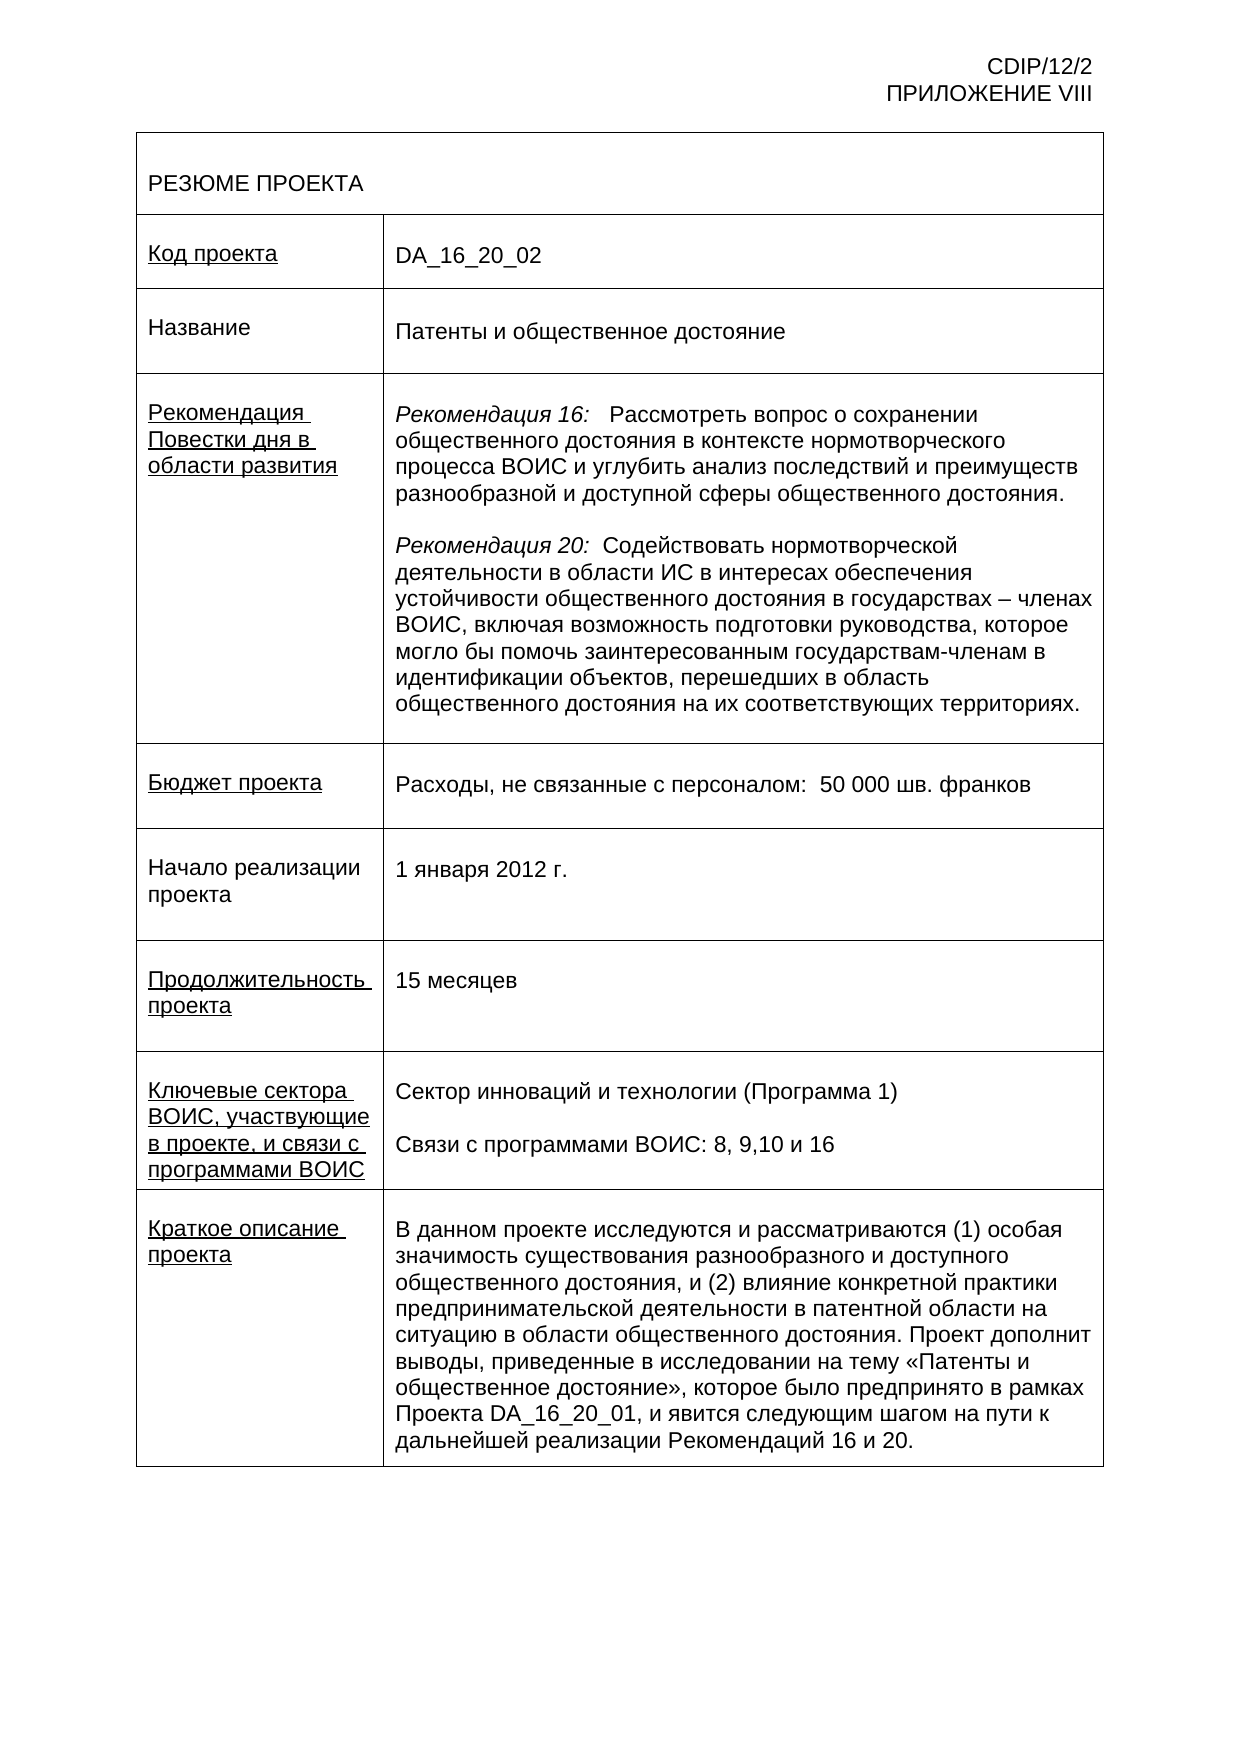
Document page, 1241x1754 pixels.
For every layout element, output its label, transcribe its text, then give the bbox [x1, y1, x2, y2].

table_cell Начало реализации проекта [137, 829, 383, 939]
table_cell Код проекта [137, 215, 383, 288]
table_cell Ключевые сектора ВОИС, участвующие в проекте, и связи с программами ВОИС [137, 1052, 383, 1188]
table_cell 1 января 2012 г. [384, 829, 1103, 939]
table_cell 15 месяцев [384, 941, 1103, 1051]
table_cell Патенты и общественное достояние [384, 289, 1103, 373]
table_cell Расходы, не связанные с персоналом: 50 000 шв. франков [384, 744, 1103, 828]
table_cell DA_16_20_02 [384, 215, 1103, 288]
table_cell Рекомендация Повестки дня в области развития [137, 374, 383, 743]
table_cell В данном проекте исследуются и рассматриваются (1) особая значимость существования разнообразного и доступного общественного достояния, и (2) влияние конкретной практики предпринимательской деятельности в патентной области на ситуацию в области общественного достояния. Проект дополнит выводы, приведенные в исследовании на тему «Патенты и общественное достояние», которое было предпринято в рамках Проекта DA_16_20_01, и явится следующим шагом на пути к дальнейшей реализации Рекомендаций 16 и 20. [384, 1190, 1103, 1466]
table_cell Продолжительность проекта [137, 941, 383, 1051]
table_header РЕЗЮМЕ ПРОЕКТА [137, 133, 1103, 214]
table_cell Сектор инноваций и технологии (Программа 1) Связи с программами ВОИС: 8, 9,10 и 16 [384, 1052, 1103, 1188]
table_cell Рекомендация 16: Рассмотреть вопрос о сохранении общественного достояния в контексте нормотворческого процесса ВОИС и углубить анализ последствий и преимуществ разнообразной и доступной сферы общественного достояния. Рекомендация 20: Содействовать нормотворческой деятельности в области ИС в интересах обеспечения устойчивости общественного достояния в государствах – членах ВОИС, включая возможность подготовки руководства, которое могло бы помочь заинтересованным государствам-членам в идентификации объектов, перешедших в область общественного достояния на их соответствующих территориях. [384, 374, 1103, 743]
table_cell Краткое описание проекта [137, 1190, 383, 1466]
table_cell Название [137, 289, 383, 373]
table_cell Бюджет проекта [137, 744, 383, 828]
